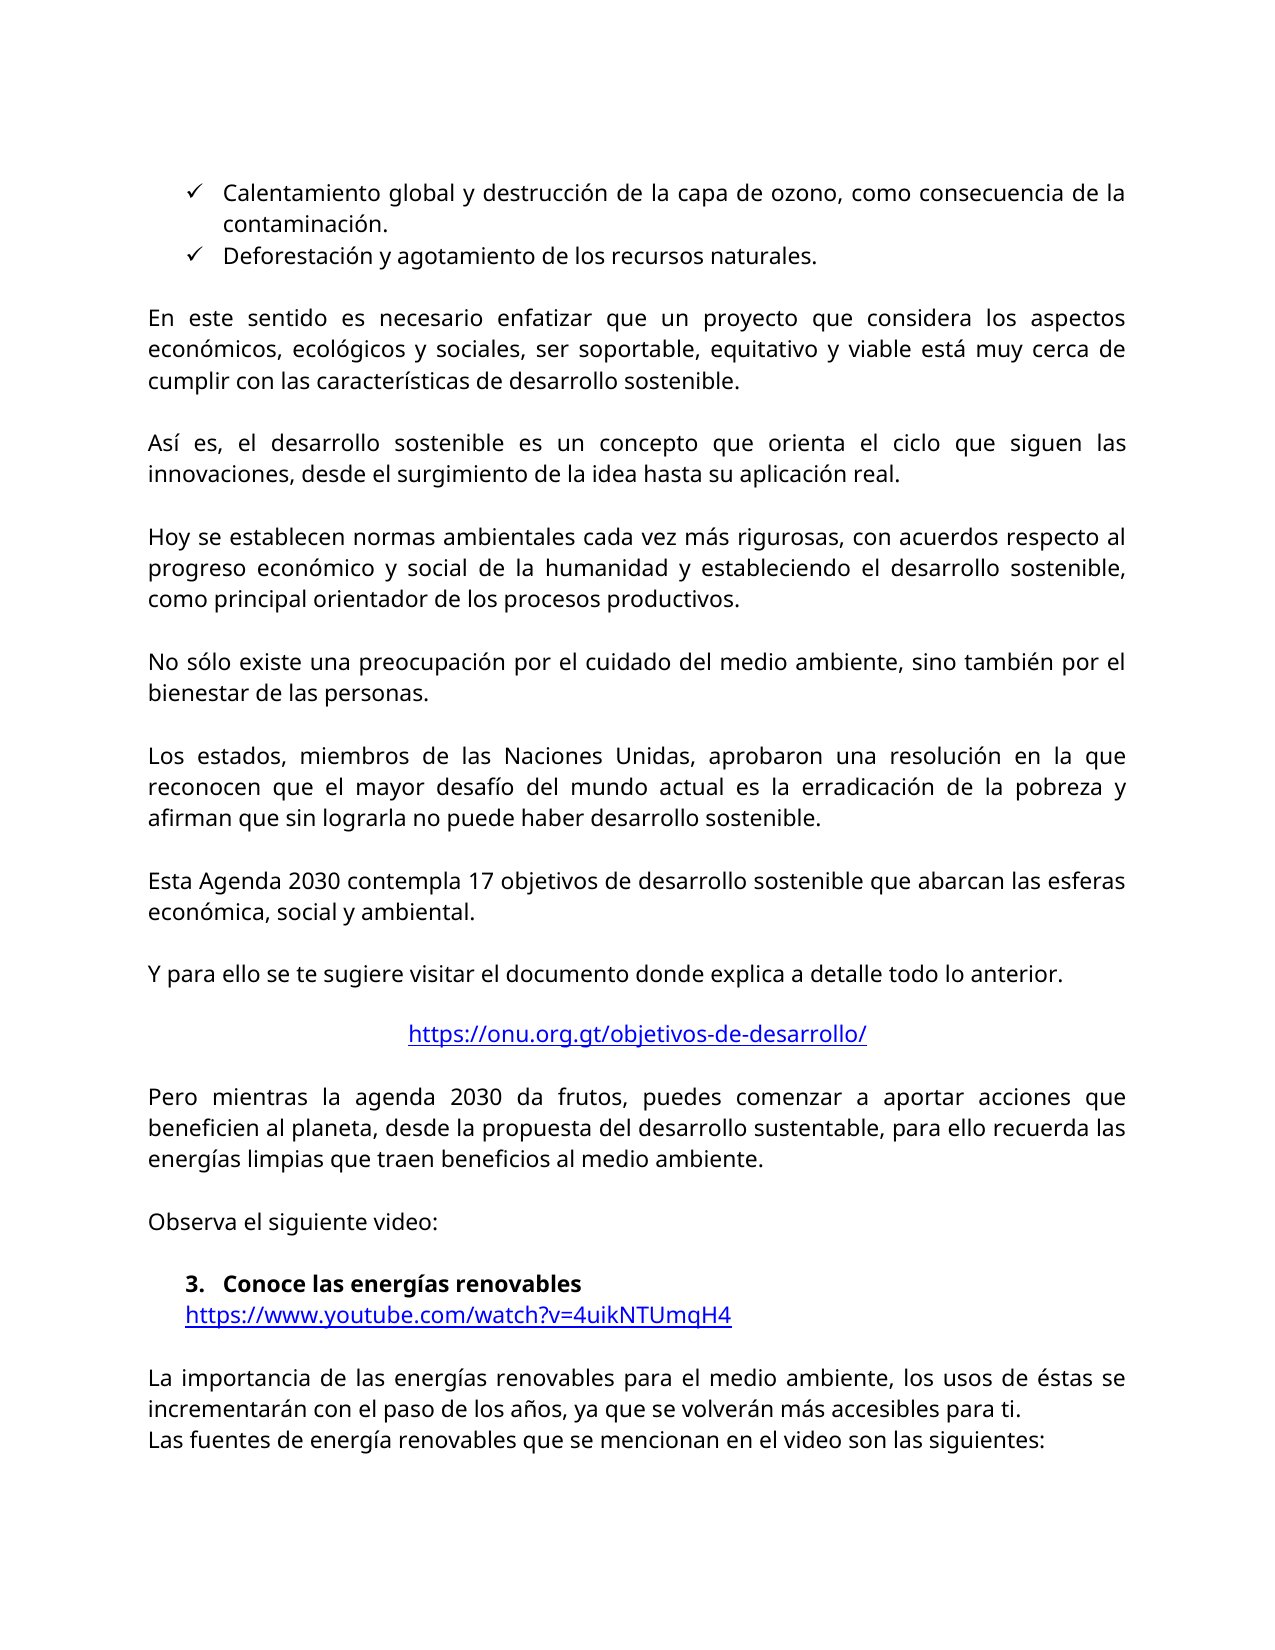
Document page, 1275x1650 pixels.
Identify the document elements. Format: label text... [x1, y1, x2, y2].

text Los estados, miembros de las Naciones Unidas, aprobaron una resolución en la que reconocen que el mayor desafío del mundo actual es la erradicación de la pobreza y afirman que sin lograrla no puede haber desarrollo sostenible. [148, 740, 1127, 833]
text https://onu.org.gt/objetivos-de-desarrollo/ [148, 1018, 1127, 1049]
text https://www.youtube.com/watch?v=4uikNTUmqH4 [185, 1299, 1127, 1331]
text En este sentido es necesario enfatizar que un proyecto que considera los aspectos económicos, ecológicos y sociales, ser soportable, equitativo y viable está muy cerca de cumplir con las características de desarrollo sostenible. [148, 302, 1127, 396]
list Calentamiento global y destrucción de la capa de ozono, como consecuencia de la contaminación. [185, 177, 1127, 240]
text Pero mientras la agenda 2030 da frutos, puedes comenzar a aportar acciones que beneficien al planeta, desde la propuesta del desarrollo sustentable, para ello recuerda las energías limpias que traen beneficios al medio ambiente. [148, 1081, 1127, 1174]
text Las fuentes de energía renovables que se mencionan en el video son las siguientes: [148, 1424, 1127, 1456]
text Observa el siguiente video: [148, 1206, 1127, 1237]
list Conoce las energías renovables [185, 1268, 1127, 1299]
text Esta Agenda 2030 contempla 17 objetivos de desarrollo sostenible que abarcan las esferas económica, social y ambiental. [148, 865, 1127, 927]
text Y para ello se te sugiere visitar el documento donde explica a detalle todo lo anterior. [148, 958, 1127, 990]
text La importancia de las energías renovables para el medio ambiente, los usos de éstas se incrementarán con el paso de los años, ya que se volverán más accesibles para ti. [148, 1362, 1127, 1424]
text Así es, el desarrollo sostenible es un concepto que orienta el ciclo que siguen las innovaciones, desde el surgimiento de la idea hasta su aplicación real. [148, 427, 1127, 490]
list Deforestación y agotamiento de los recursos naturales. [185, 240, 1127, 271]
text Hoy se establecen normas ambientales cada vez más rigurosas, con acuerdos respecto al progreso económico y social de la humanidad y estableciendo el desarrollo sostenible, como principal orientador de los procesos productivos. [148, 521, 1127, 615]
text No sólo existe una preocupación por el cuidado del medio ambiente, sino también por el bienestar de las personas. [148, 646, 1127, 708]
